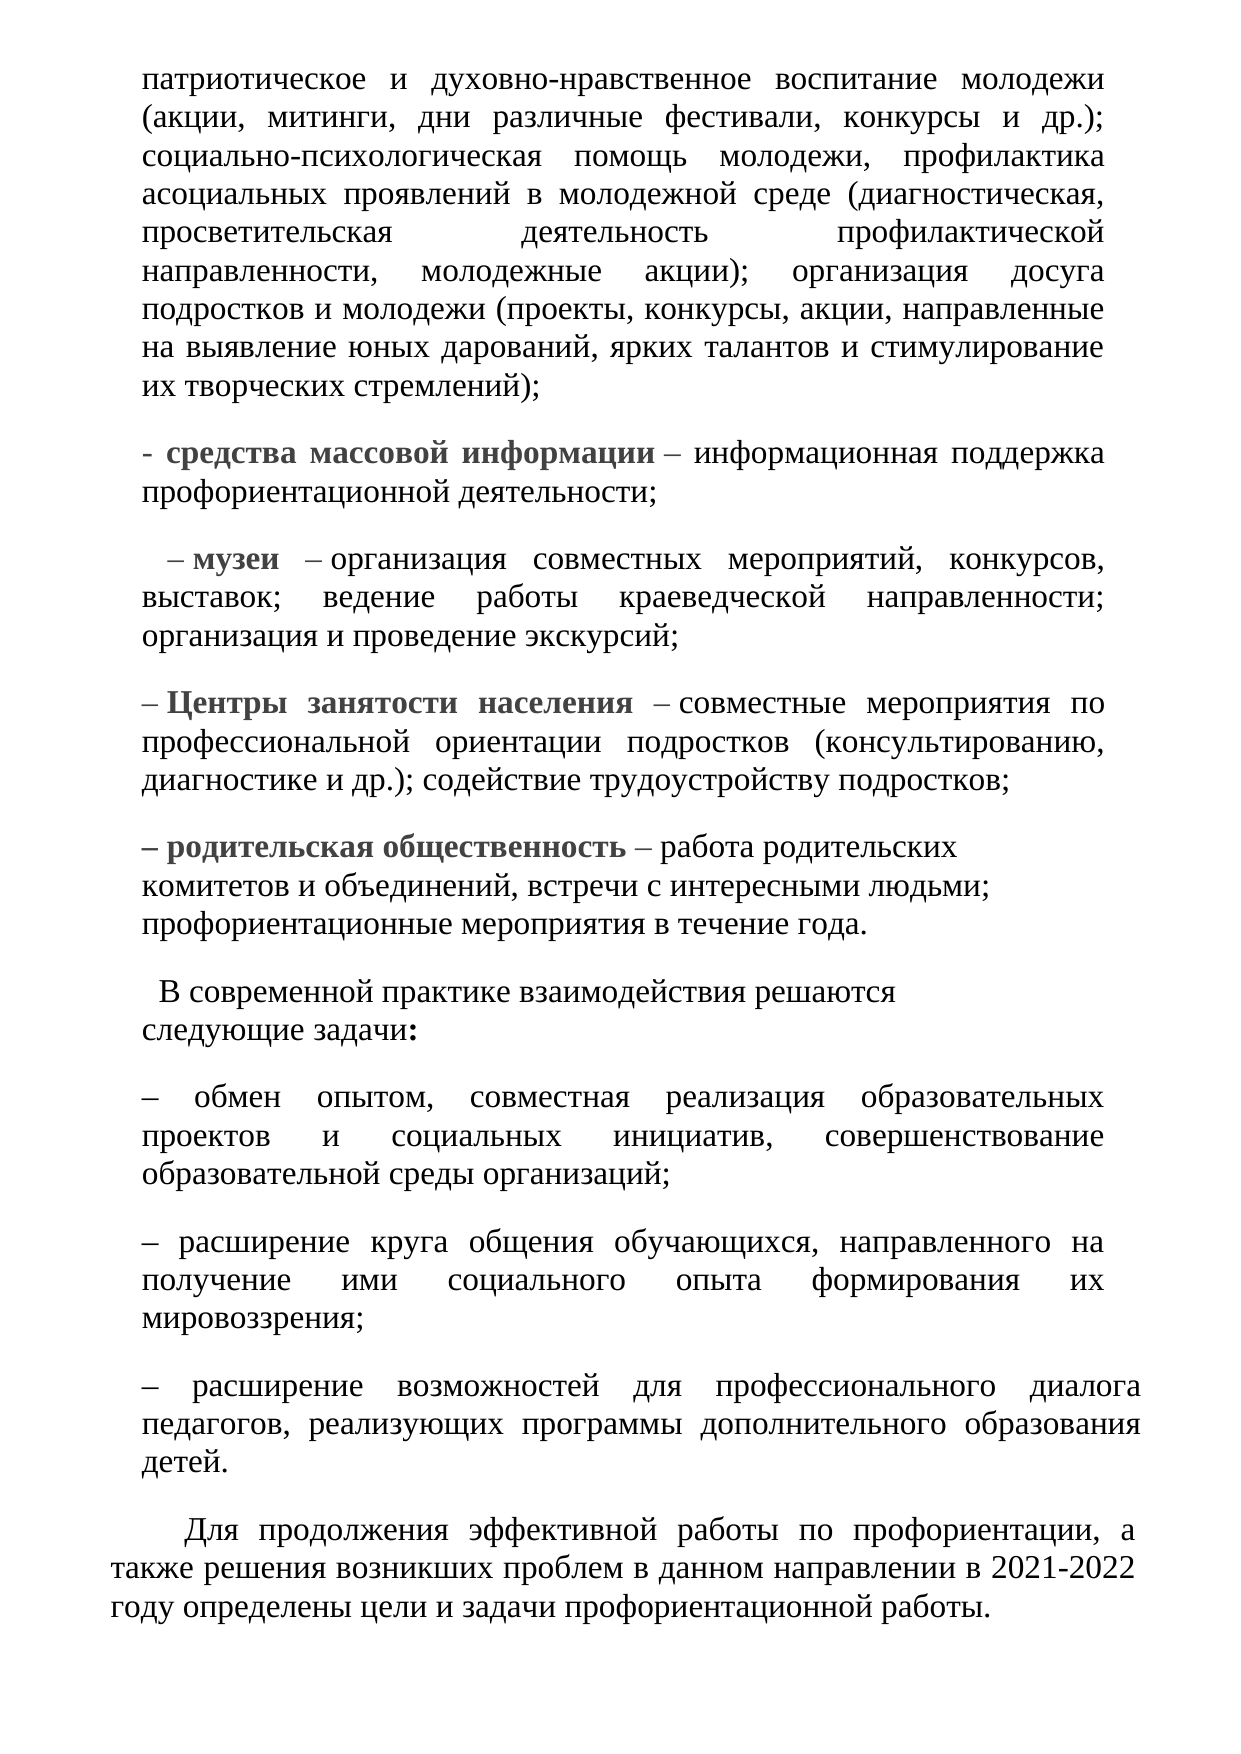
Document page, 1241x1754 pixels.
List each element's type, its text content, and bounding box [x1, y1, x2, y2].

text В современной практике взаимодействия решаются следующие задачи: [142, 971, 1105, 1047]
text Для продолжения эффективной работы по профориентации, а также решения возникших проблем в данном направлении в 2021-2022 году определены цели и задачи профориентационной работы. [110, 1509, 1137, 1624]
text – обмен опытом, совместная реализация образовательных проектов и социальных инициатив, совершенствование образовательной среды организаций; [142, 1077, 1105, 1192]
text – расширение возможностей для профессионального диалога педагогов, реализующих программы дополнительного образования детей. [142, 1365, 1142, 1480]
text – музеи – организация совместных мероприятий, конкурсов, выставок; ведение работы краеведческой направленности; организация и проведение экскурсий; [142, 538, 1105, 653]
text - средства массовой информации – информационная поддержка профориентационной деятельности; [142, 432, 1105, 509]
text – Центры занятости населения – совместные мероприятия по профессиональной ориентации подростков (консультированию, диагностике и др.); содействие трудоустройству подростков; [142, 682, 1105, 797]
text – родительская общественность – работа родительских комитетов и объединений, встречи с интересными людьми; профориентационные мероприятия в течение года. [142, 827, 1105, 942]
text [142, 58, 1105, 403]
text – расширение круга общения обучающихся, направленного на получение ими социального опыта формирования их мировоззрения; [142, 1221, 1105, 1336]
